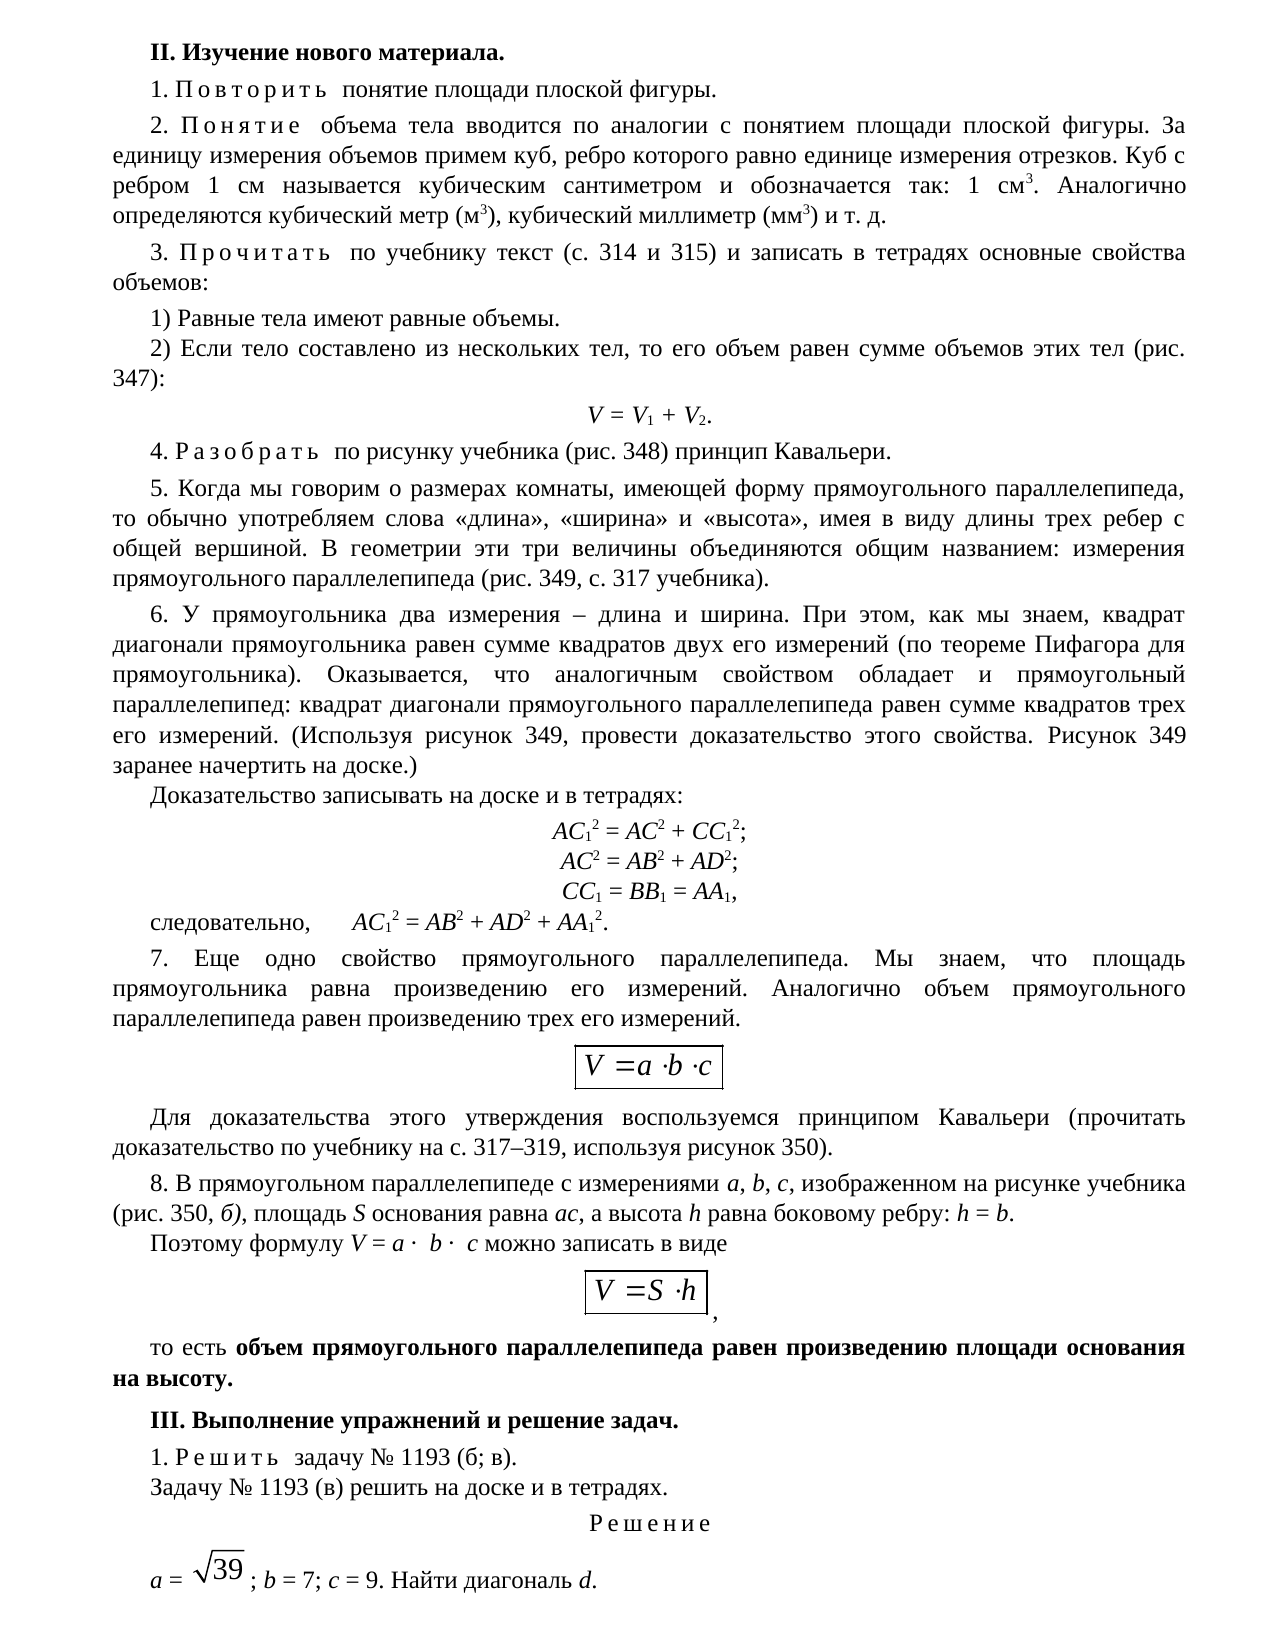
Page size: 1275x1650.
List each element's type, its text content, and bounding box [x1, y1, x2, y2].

text 8. В прямоугольном параллелепипеде с измерениями a, b, c, изображенном на рисунке учебника (рис. 350, б), площадь S основания равна ас, а высота h равна боковому ребру: h = b. [112, 1168, 1186, 1227]
text 7. Еще одно свойство прямоугольного параллелепипеда. Мы знаем, что площадь прямоугольника равна произведению его измерений. Аналогично объем прямоугольного параллелепипеда равен произведению трех его измерений. [112, 943, 1186, 1032]
text , [112, 1265, 1186, 1325]
text Поэтому формулу V = a ∙ b ∙ c можно записать в виде [112, 1228, 1186, 1257]
text 6. У прямоугольника два измерения – длина и ширина. При этом, как мы знаем, квадрат диагонали прямоугольника равен сумме квадратов двух его измерений (по теореме Пифагора для прямоугольника). Оказывается, что аналогичным свойством обладает и прямоугольный параллелепипед: квадрат диагонали прямоугольного параллелепипеда равен сумме квадратов трех его измерений. (Используя рисунок 349, провести доказательство этого свойства. рисунок 349 заранее начертить на доске.) [112, 599, 1186, 778]
text АС12 = АС2 + СС12; [112, 816, 1186, 845]
text Доказательство записывать на доске и в тетрадях: [112, 780, 1186, 809]
text Решение [112, 1508, 1186, 1537]
text СС1 = ВВ1 = АА1, [112, 876, 1186, 905]
text 5. Когда мы говорим о размерах комнаты, имеющей форму прямоугольного параллелепипеда, то обычно употребляем слова «длина», «ширина» и «высота», имея в виду длины трех ребер с общей вершиной. В геометрии эти три величины объединяются общим названием: измерения прямоугольного параллелепипеда (рис. 349, с. 317 учебника). [112, 473, 1186, 592]
text Для доказательства этого утверждения воспользуемся принципом Кавальери (прочитать доказательство по учебнику на с. 317–319, используя рисунок 350). [112, 1102, 1186, 1161]
text III. Выполнение упражнений и решение задач. [112, 1405, 1186, 1434]
text 1. Повторить понятие площади плоской фигуры. [112, 74, 1186, 103]
text II. Изучение нового материала. [112, 37, 1186, 66]
text 2) Если тело составлено из нескольких тел, то его объем равен сумме объемов этих тел (рис. 347): [112, 333, 1186, 392]
text 1. Решить задачу № 1193 (б; в). [112, 1442, 1186, 1470]
text a = ; b = 7; с = 9. Найти диагональ d. [112, 1544, 1186, 1593]
text V = V1 + V2. [112, 400, 1186, 429]
text 2. Понятие объема тела вводится по аналогии с понятием площади плоской фигуры. За единицу измерения объемов примем куб, ребро которого равно единице измерения отрезков. Куб с ребром называется кубическим сантиметром и обозначается так: 1 см3. Аналогично определяются кубический метр (м3), кубический миллиметр (мм3) и т. д. [112, 110, 1186, 229]
text 1) Равные тела имеют равные объемы. [112, 303, 1186, 332]
text 3. Прочитать по учебнику текст (с. 314 и 315) и записать в тетрадях основные свойства объемов: [112, 237, 1186, 296]
text то есть объем прямоугольного параллелепипеда равен произведению площади основания на высоту. [112, 1332, 1186, 1391]
text 4. Разобрать по рисунку учебника (рис. 348) принцип Кавальери. [112, 436, 1186, 465]
text АС2 = АВ2 + АD2; [112, 846, 1186, 875]
text следовательно, АС12 = АВ2 + АD2 + АА12. [112, 907, 1186, 935]
text Задачу № 1193 (в) решить на доске и в тетрадях. [112, 1472, 1186, 1500]
